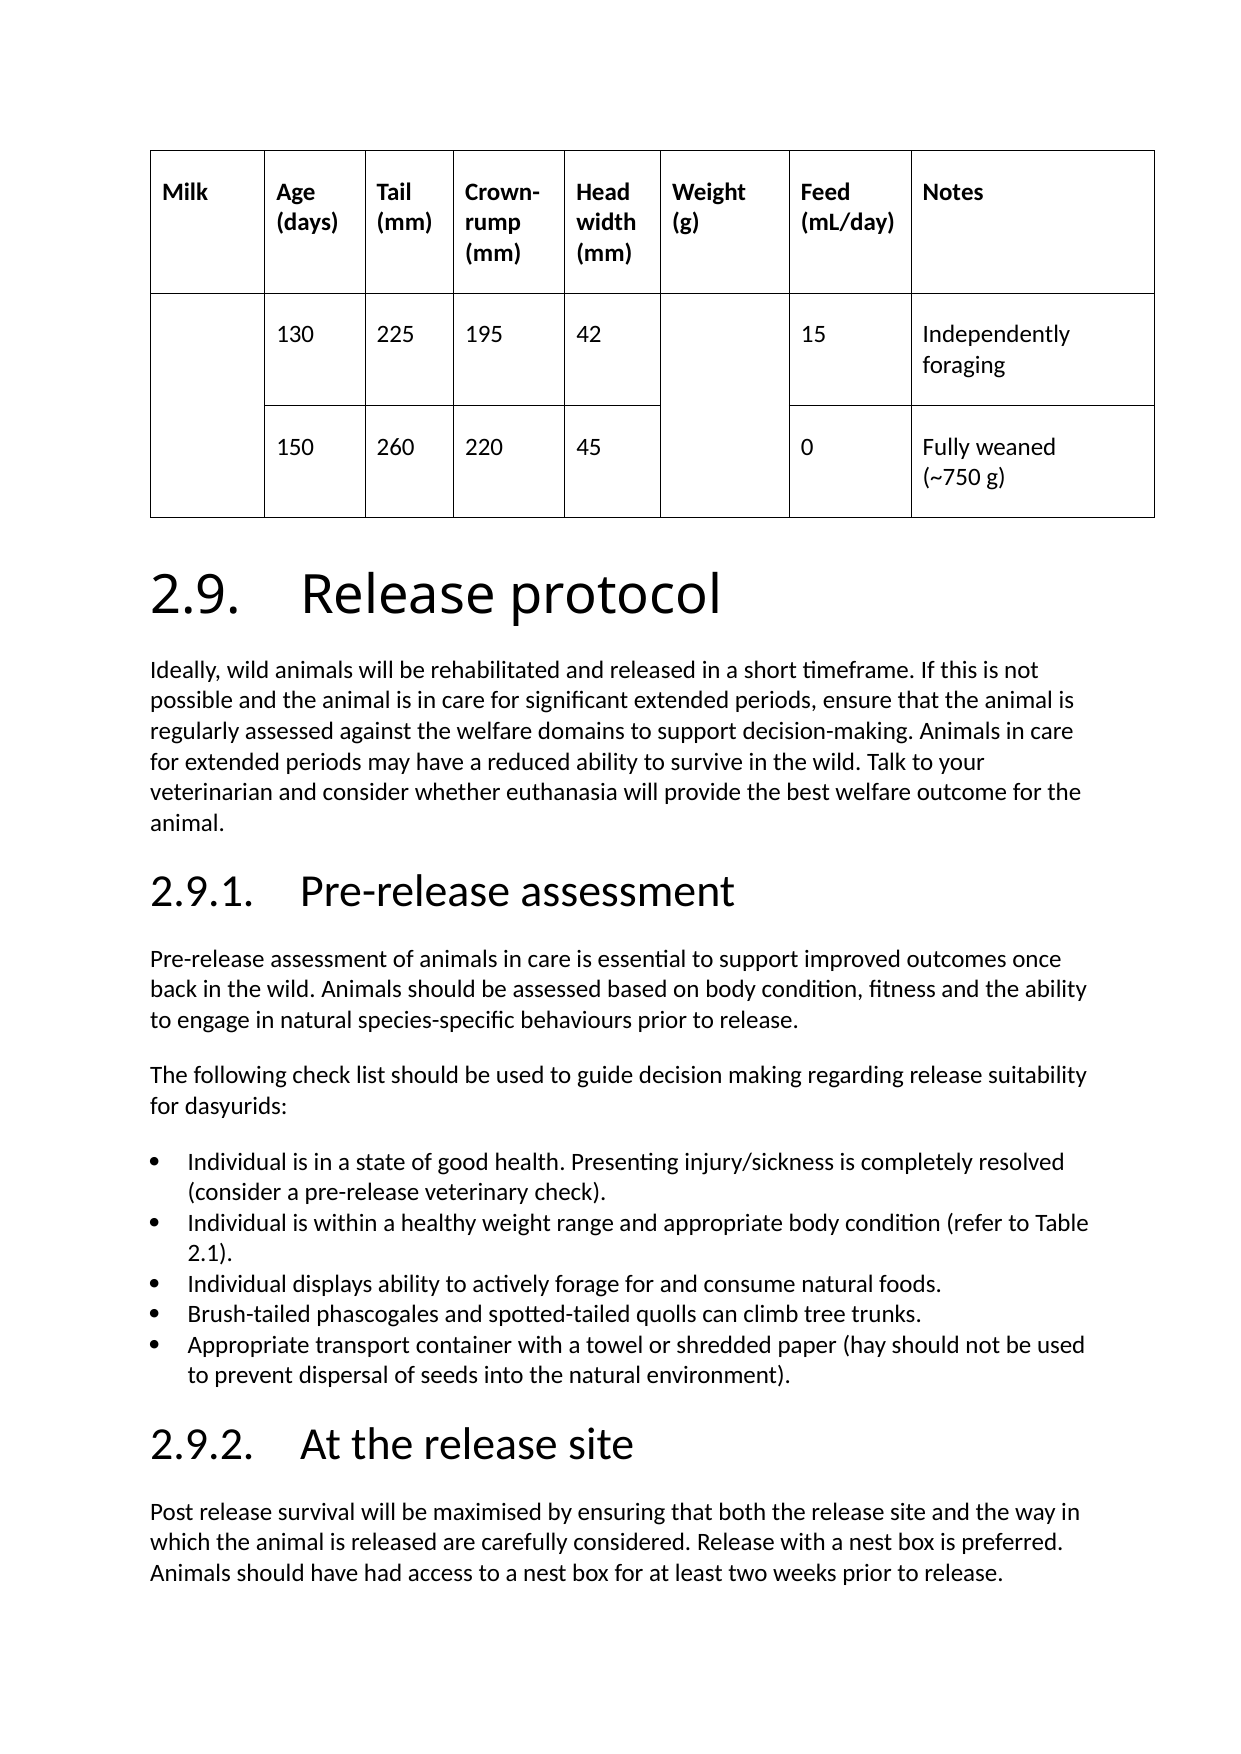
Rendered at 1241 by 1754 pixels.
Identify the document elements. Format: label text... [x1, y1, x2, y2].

text Ideally, wild animals will be rehabilitated and released in a short timeframe. If this is not possible and the animal is in care for significant extended periods, ensure that the animal is regularly assessed against the welfare domains to support decision-making. Animals in care for extended periods may have a reduced ability to survive in the wild. Talk to your veterinarian and consider whether euthanasia will provide the best welfare outcome for the animal. [150, 654, 1090, 837]
table_header Age (days) [265, 151, 365, 293]
list Individual is within a healthy weight range and appropriate body condition (refer to Table 2.1). [150, 1207, 1090, 1268]
table_cell 45 [565, 406, 660, 517]
table_header Tail (mm) [366, 151, 453, 293]
text Pre-release assessment of animals in care is essential to support improved outcomes once back in the wild. Animals should be assessed based on body condition, fitness and the ability to engage in natural species-specific behaviours prior to release. [150, 943, 1090, 1035]
subtitle 2.9. Release protocol [150, 555, 1090, 629]
table_cell 150 [265, 406, 365, 517]
table_header Milk [151, 151, 264, 293]
table_header Weight (g) [661, 151, 789, 293]
text The following check list should be used to guide decision making regarding release suitability for dasyurids: [150, 1060, 1090, 1121]
table_header Head width (mm) [565, 151, 660, 293]
subtitle 2.9.1. Pre-release assessment [150, 862, 1090, 918]
table_cell 260 [366, 406, 453, 517]
table_header Feed (mL/day) [790, 151, 911, 293]
text Post release survival will be maximised by ensuring that both the release site and the way in which the animal is released are carefully considered. Release with a nest box is preferred. Animals should have had access to a nest box for at least two weeks prior to release. [150, 1496, 1090, 1587]
list Appropriate transport container with a towel or shredded paper (hay should not be used to prevent dispersal of seeds into the natural environment). [150, 1329, 1090, 1390]
table_cell 15 [790, 294, 911, 405]
table_header Notes [912, 151, 1154, 293]
table_cell 225 [366, 294, 453, 405]
table_cell Fully weaned (~750 g) [912, 406, 1154, 517]
table_cell 42 [565, 294, 660, 405]
list Brush-tailed phascogales and spotted-tailed quolls can climb tree trunks. [150, 1298, 1090, 1329]
table_cell 130 [265, 294, 365, 405]
list Individual is in a state of good health. Presenting injury/sickness is completely resolved (consider a pre-release veterinary check). [150, 1146, 1090, 1207]
table_cell 195 [454, 294, 564, 405]
subtitle 2.9.2. At the release site [150, 1415, 1090, 1471]
table_cell Independently foraging [912, 294, 1154, 405]
list Individual displays ability to actively forage for and consume natural foods. [150, 1268, 1090, 1298]
table_cell 0 [790, 406, 911, 517]
table_cell 220 [454, 406, 564, 517]
table_header Crown-rump (mm) [454, 151, 564, 293]
